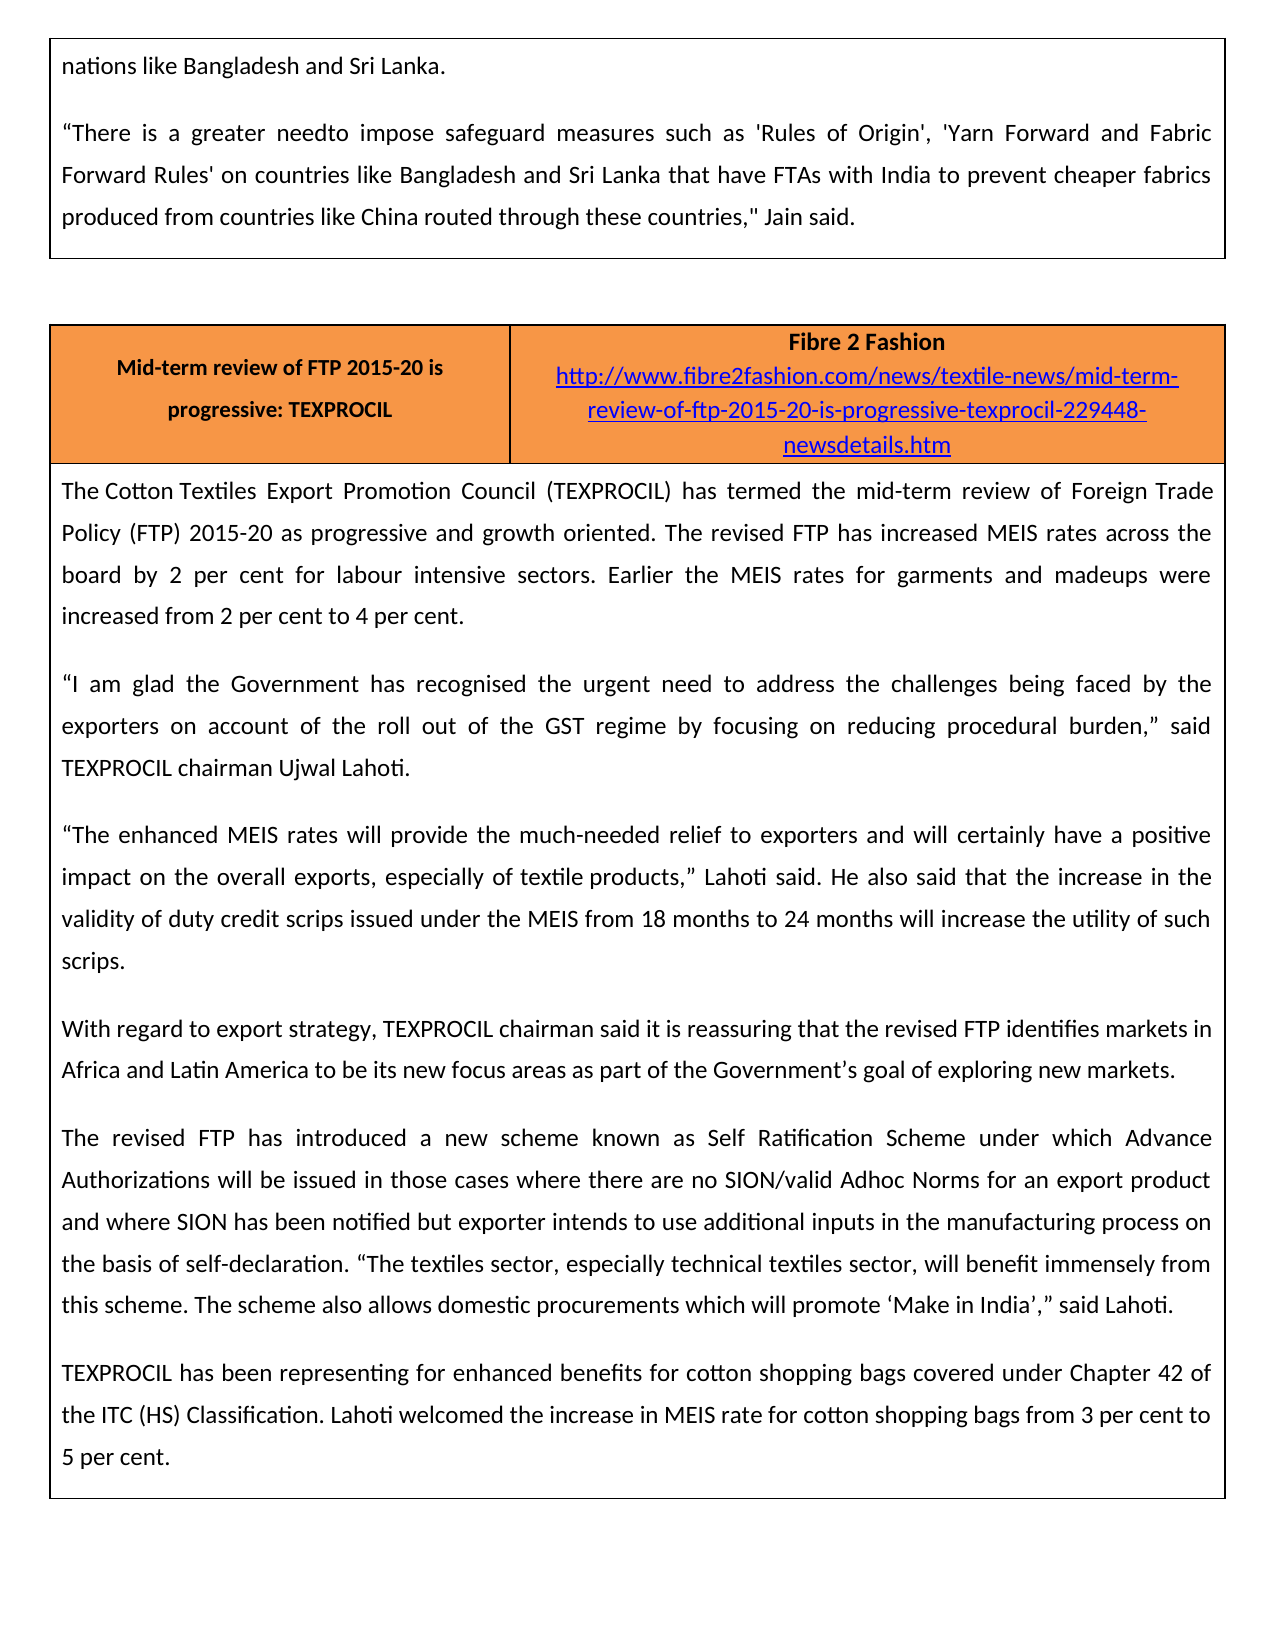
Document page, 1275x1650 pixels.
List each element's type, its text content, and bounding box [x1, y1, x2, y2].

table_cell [51, 464, 1224, 1497]
table_header Mid-term review of FTP 2015-20 is progressive: TEXPROCIL [51, 326, 509, 463]
table_header Fibre 2 Fashion http://www.fibre2fashion.com/news/textile-news/mid-term-review-of-ftp-2015-20-is-progressive-texprocil-229448-newsdetails.htm [511, 326, 1224, 463]
